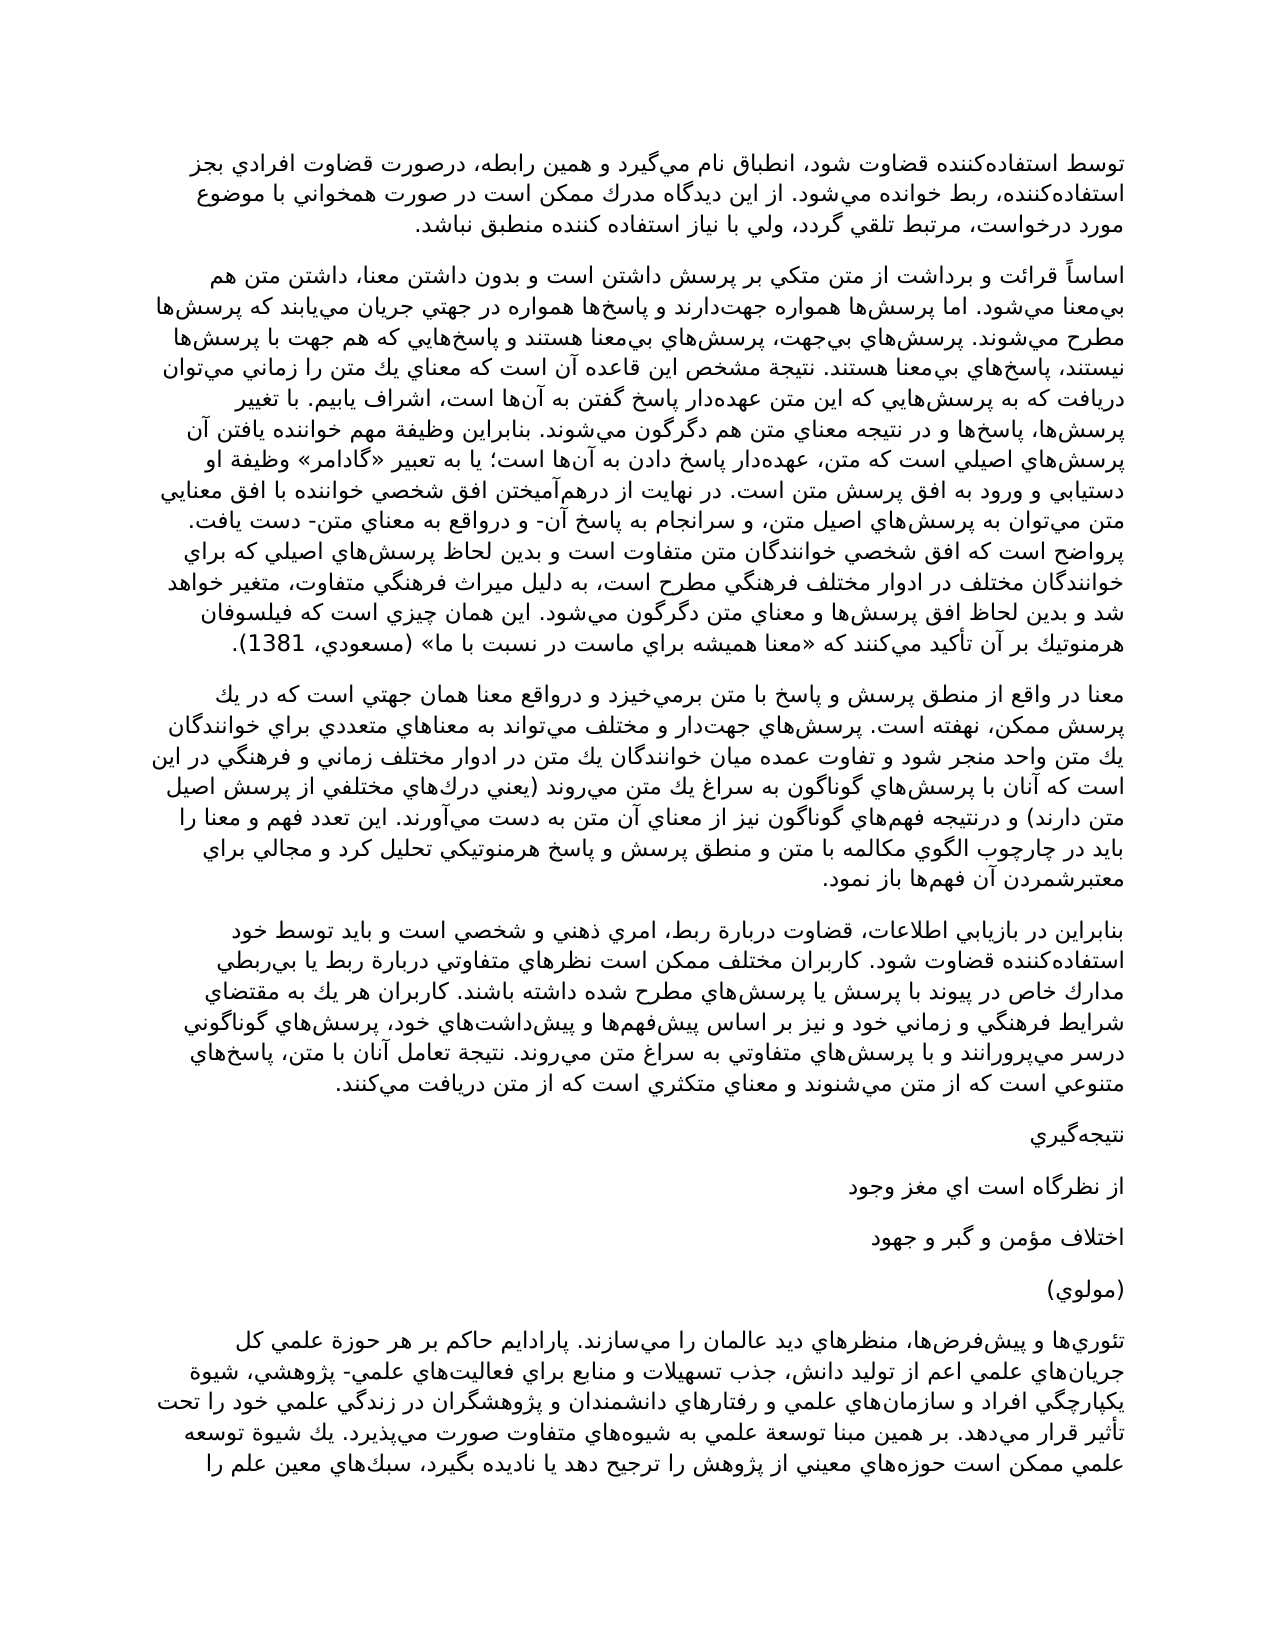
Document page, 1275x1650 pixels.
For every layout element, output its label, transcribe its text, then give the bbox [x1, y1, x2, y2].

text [150, 150, 1125, 238]
text معنا در واقع از منطق پرسش و پاسخ با متن برمي‌خيزد و درواقع معنا همان جهتي است كه در يك پرسش ممكن، نهفته است. پرسش‌هاي جهت‌دار و مختلف مي‌تواند به معناهاي متعددي براي خوانندگان يك متن واحد منجر شود و تفاوت عمده ميان خوانندگان يك متن در ادوار مختلف زماني و فرهنگي در اين است كه آنان با پرسش‌هاي گوناگون به سراغ يك متن مي‌روند (يعني درك‌هاي مختلفي از پرسش اصيل متن دارند) و درنتيجه فهم‌هاي گوناگون نيز از معناي آن متن به دست مي‌آورند. اين تعدد فهم و معنا را بايد در چارچوب الگوي مكالمه با متن و منطق پرسش و پاسخ هرمنوتيكي تحليل كرد و مجالي براي معتبرشمردن آن فهم‌ها باز نمود. [150, 682, 1125, 892]
text اختلاف مؤمن و گبر و جهود [150, 1224, 1125, 1251]
text بنابراين در بازيابي اطلاعات، قضاوت دربارة ربط، امري ذهني و شخصي است و بايد توسط خود استفاده‌كننده قضاوت شود. كاربران مختلف ممكن است نظرهاي متفاوتي دربارة ربط يا بي‌ربطي مدارك خاص در پيوند با پرسش يا پرسش‌هاي مطرح شده داشته باشند. كاربران هر يك به مقتضاي شرايط فرهنگي و زماني خود و نيز بر اساس پيش‌فهم‌ها و پيش‌داشت‌هاي خود، پرسش‌هاي گوناگوني درسر مي‌پرورانند و با پرسش‌هاي متفاوتي به سراغ متن مي‌روند. نتيجة تعامل آنان با متن، پاسخ‌هاي متنوعي است كه از متن مي‌‌شنوند و معناي متكثري است كه از متن دريافت مي‌كنند. [150, 917, 1125, 1097]
text (مولوي) [150, 1276, 1125, 1302]
text از نظرگاه است اي مغز وجود [150, 1173, 1125, 1199]
text نتيجه‌گيري [150, 1121, 1125, 1148]
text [150, 1327, 1125, 1476]
text اساساً قرائت و برداشت از متن متكي بر پرسش داشتن است و بدون داشتن معنا، داشتن متن هم بي‌معنا مي‌شود. اما پرسش‌ها همواره جهت‌دارند و پاسخ‌ها همواره در جهتي جريان مي‌يابند كه پرسش‌ها مطرح مي‌شوند. پرسش‌هاي بي‌جهت، پرسش‌هاي بي‌معنا هستند و پاسخ‌هايي كه هم جهت با پرسش‌ها نيستند، پاسخ‌هاي بي‌معنا هستند. نتيجة مشخص اين قاعده آن است كه معناي يك متن را زماني مي‌توان دريافت كه به پرسش‌هايي كه اين متن عهده‌دار پاسخ گفتن به آن‌ها است، اشراف يابيم. با تغيير پرسش‌ها، پاسخ‌ها و در نتيجه معناي متن هم دگرگون مي‌شوند. بنابراين وظيفة مهم خواننده يافتن آن پرسش‌هاي اصيلي است كه متن، عهده‌دار پاسخ دادن به آن‌ها است؛ يا به تعبير «گادامر» وظيفة او دستيابي و ورود به افق پرسش متن است. در نهايت از درهم‌آميختن افق شخصي خواننده با افق معنايي متن مي‌توان به پرسش‌هاي اصيل متن، و سرانجام به پاسخ آن- و درواقع به معناي متن- دست يافت. پرواضح است كه افق شخصي خوانندگان متن متفاوت است و بدين لحاظ پرسش‌هاي اصيلي كه براي خوانندگان مختلف در ادوار مختلف فرهنگي مطرح است، به دليل ميراث فرهنگي متفاوت، متغير خواهد شد و بدين لحاظ افق پرسش‌ها و معناي متن دگرگون مي‌شود. اين همان چيزي است كه فيلسوفان هرمنوتيك بر آن تأكيد مي‌كنند كه «معنا هميشه براي ماست در نسبت با ما» (مسعودي، 1381). [150, 263, 1125, 657]
